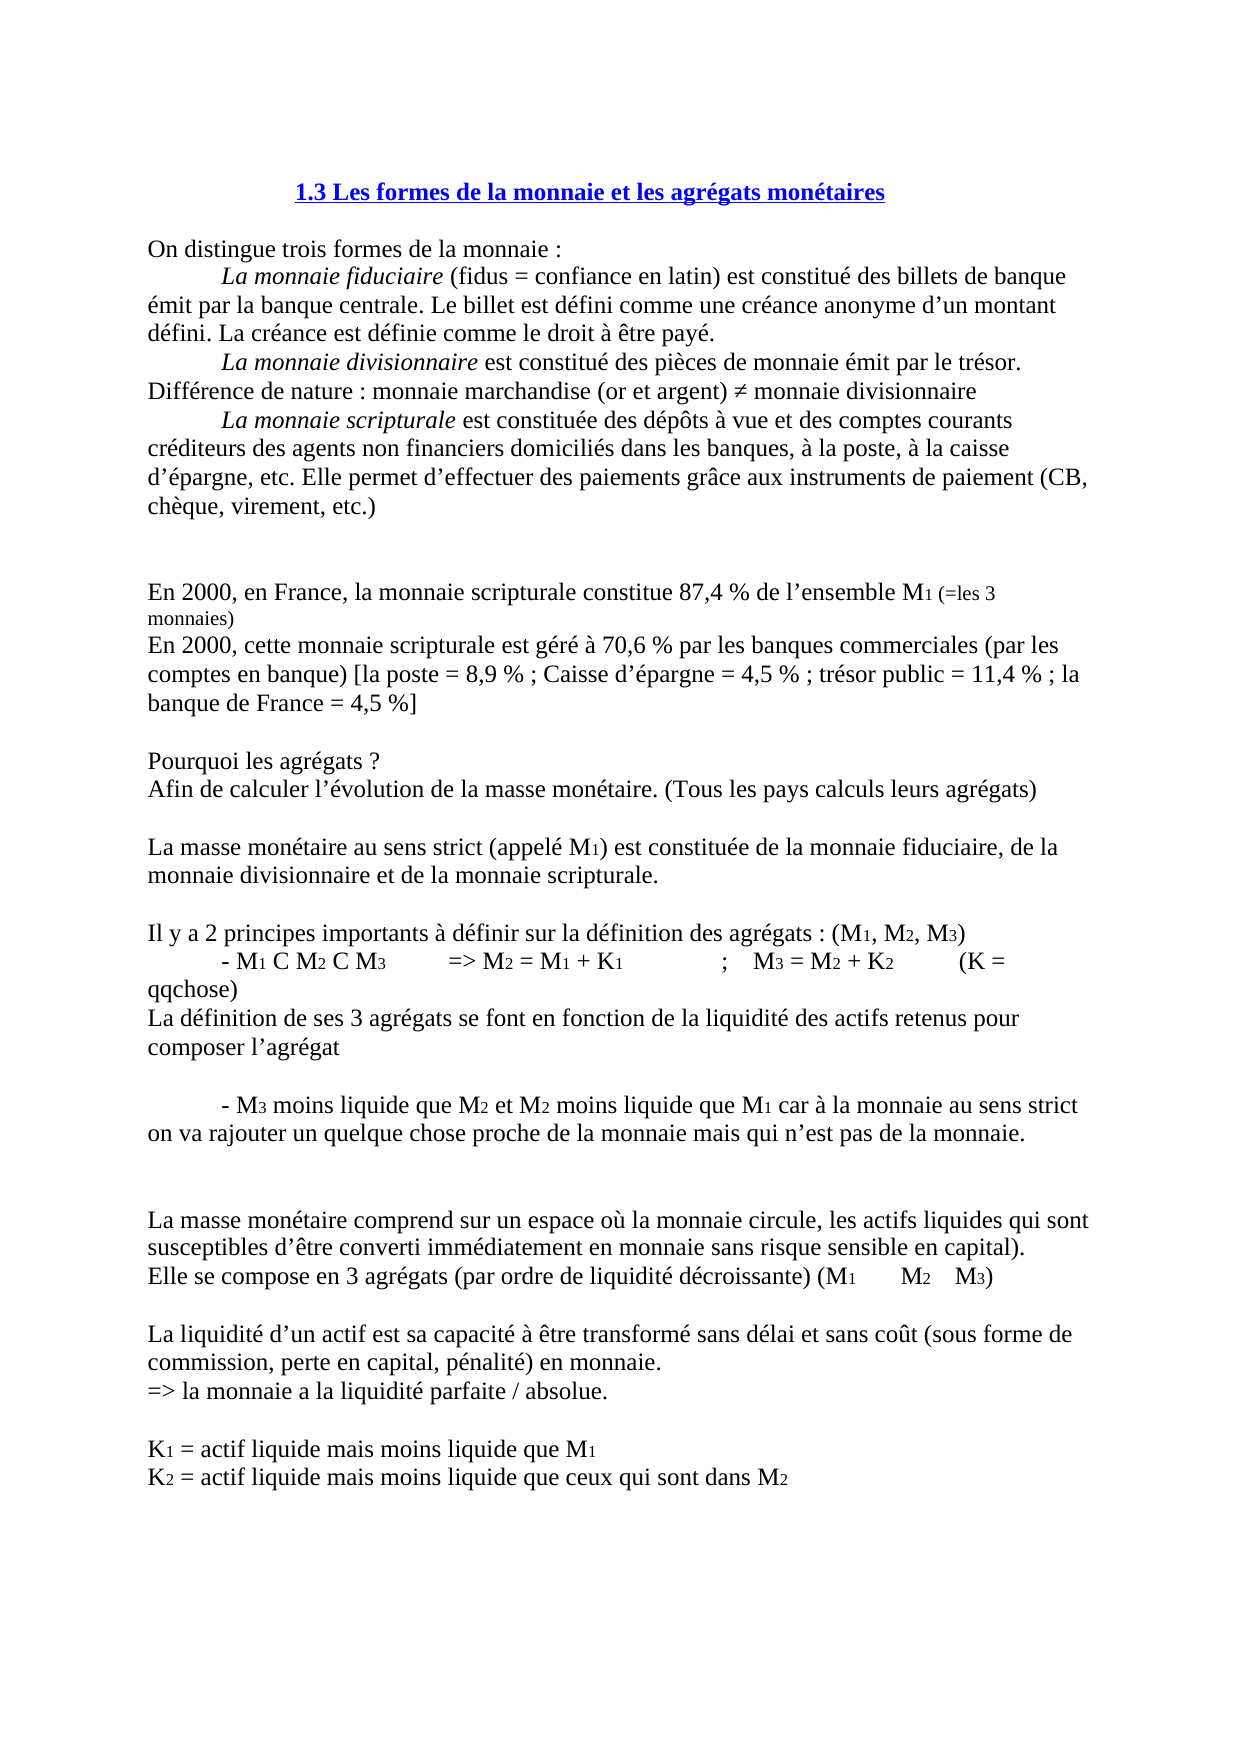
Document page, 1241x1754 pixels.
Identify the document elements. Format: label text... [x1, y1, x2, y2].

text La monnaie fiduciaire (fidus = confiance en latin) est constitué des billets de banque [221, 262, 1240, 290]
text On distingue trois formes de la monnaie : [147, 239, 1240, 262]
text - M1 C M2 C M3 [221, 946, 447, 975]
text La monnaie scripturale est constituée des dépôts à vue et des comptes courants [221, 405, 1240, 434]
text banque de France = 4,5 %] [147, 688, 1240, 717]
text La monnaie divisionnaire est constitué des pièces de monnaie émit par le trésor. [221, 348, 1240, 376]
text défini. La créance est définie comme le droit à être payé. [147, 319, 1240, 348]
text La définition de ses 3 agrégats se font en fonction de la liquidité des actifs retenus pour [147, 1004, 1240, 1032]
text K2 = actif liquide mais moins liquide que ceux qui sont dans M2 [147, 1462, 1240, 1491]
text Il y a 2 principes importants à définir sur la définition des agrégats : (M1, M2, M3) [147, 924, 1240, 946]
text Afin de calculer l’évolution de la masse monétaire. (Tous les pays calculs leurs agrégats) [147, 774, 1240, 803]
text La liquidité d’un actif est sa capacité à être transformé sans délai et sans coût (sous forme de [147, 1320, 1240, 1348]
text Différence de nature : monnaie marchandise (or et argent) ≠ monnaie divisionnaire [147, 376, 1240, 405]
text => M2 = M1 + K1 [448, 946, 720, 975]
text qqchose) [147, 975, 1240, 1004]
text susceptibles d’être converti immédiatement en monnaie sans risque sensible en capital). [147, 1233, 1240, 1261]
text monnaie divisionnaire et de la monnaie scripturale. [147, 860, 1240, 889]
text ; M3 = M2 + K2 [721, 946, 958, 975]
text d’épargne, etc. Elle permet d’effectuer des paiements grâce aux instruments de paiement (CB, [147, 463, 1240, 491]
text émit par la banque centrale. Le billet est défini comme une créance anonyme d’un montant [147, 290, 1240, 319]
text => la monnaie a la liquidité parfaite / absolue. [147, 1376, 1240, 1405]
text composer l’agrégat [147, 1032, 1240, 1061]
text Elle se compose en 3 agrégats (par ordre de liquidité décroissante) (M1 [147, 1261, 899, 1290]
text on va rajouter un quelque chose proche de la monnaie mais qui n’est pas de la monnaie. [147, 1118, 1240, 1147]
text créditeurs des agents non financiers domiciliés dans les banques, à la poste, à la caisse [147, 434, 1240, 463]
text - M3 moins liquide que M2 et M2 moins liquide que M1 car à la monnaie au sens strict [221, 1096, 1240, 1118]
text En 2000, en France, la monnaie scripturale constitue 87,4 % de l’ensemble M1 (=les 3 [147, 578, 1240, 606]
text (K = [959, 946, 1240, 975]
text M3) [954, 1261, 1240, 1290]
text M2 [900, 1261, 953, 1290]
text La masse monétaire comprend sur un espace où la monnaie circule, les actifs liquides qui sont [147, 1210, 1240, 1233]
text 1.3 Les formes de la monnaie et les agrégats monétaires [295, 182, 1240, 204]
text commission, perte en capital, pénalité) en monnaie. [147, 1348, 1240, 1376]
text K1 = actif liquide mais moins liquide que M1 [147, 1440, 1240, 1462]
text En 2000, cette monnaie scripturale est géré à 70,6 % par les banques commerciales (par les [147, 631, 1240, 660]
text La masse monétaire au sens strict (appelé M1) est constituée de la monnaie fiduciaire, de la [147, 838, 1240, 860]
text chèque, virement, etc.) [147, 491, 1240, 520]
text monnaies) [147, 606, 1240, 631]
text comptes en banque) [la poste = 8,9 % ; Caisse d’épargne = 4,5 % ; trésor public = 11,4 % ; la [147, 660, 1240, 688]
text Pourquoi les agrégats ? [147, 752, 1240, 774]
